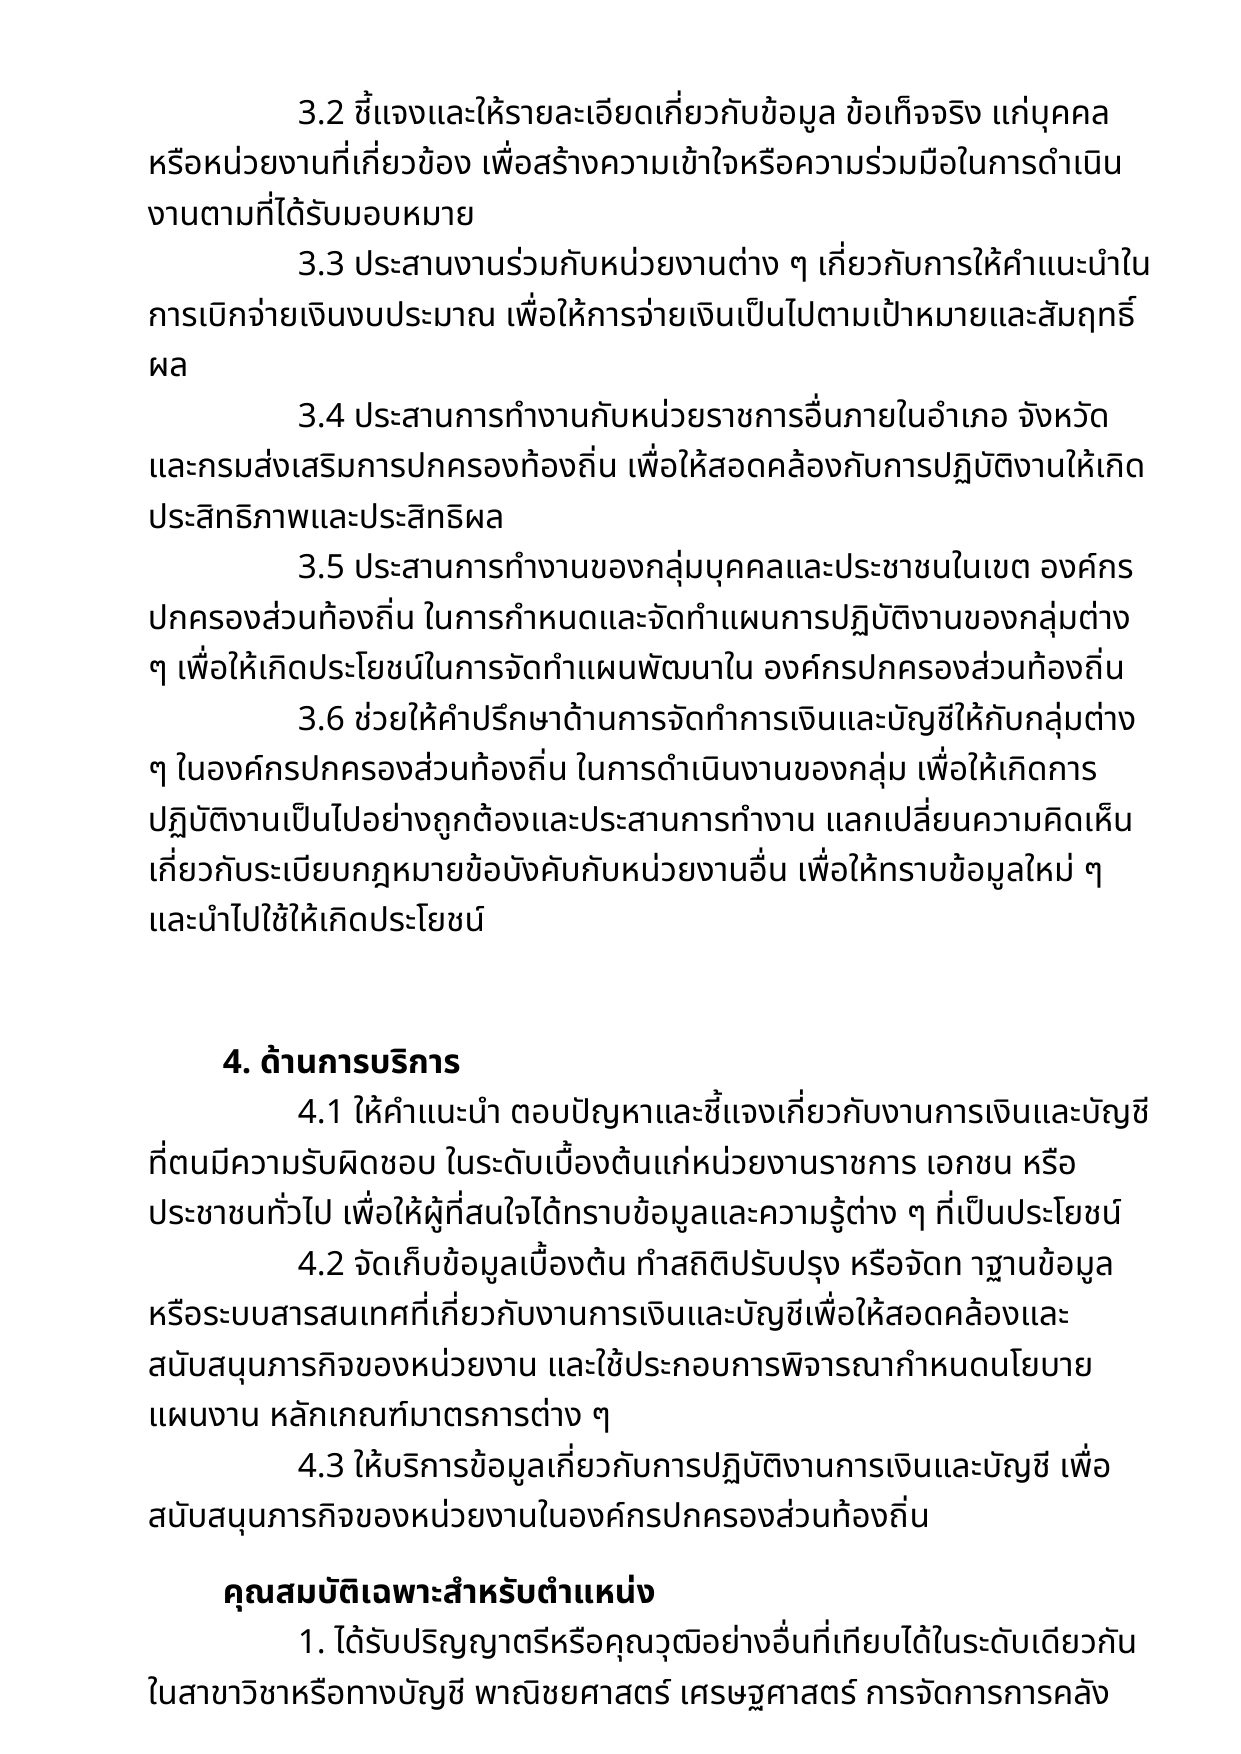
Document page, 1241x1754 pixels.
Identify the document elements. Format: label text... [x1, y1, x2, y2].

text 4.2 จัดเก็บข้อมูลเบื้องต้น ทำสถิติปรับปรุง หรือจัดท าฐานข้อมูลหรือระบบสารสนเทศที่เกี่ยวกับงานการเงินและบัญชีเพื่อให้สอดคล้องและสนับสนุนภารกิจของหน่วยงาน และใช้ประกอบการพิจารณากำหนดนโยบาย แผนงาน หลักเกณฑ์มาตรการต่าง ๆ [148, 1240, 1152, 1442]
text 3.2 ชี้แจงและให้รายละเอียดเกี่ยวกับข้อมูล ข้อเท็จจริง แก่บุคคลหรือหน่วยงานที่เกี่ยวข้อง เพื่อสร้างความเข้าใจหรือความร่วมมือในการดำเนินงานตามที่ได้รับมอบหมาย [148, 89, 1152, 240]
text 3.5 ประสานการทำงานของกลุ่มบุคคลและประชาชนในเขต องค์กรปกครองส่วนท้องถิ่น ในการกำหนดและจัดทำแผนการปฏิบัติงานของกลุ่มต่าง ๆ เพื่อให้เกิดประโยชน์ในการจัดทำแผนพัฒนาใน องค์กรปกครองส่วนท้องถิ่น [148, 543, 1152, 694]
text 4.1 ให้คำแนะนำ ตอบปัญหาและชี้แจงเกี่ยวกับงานการเงินและบัญชีที่ตนมีความรับผิดชอบ ในระดับเบื้องต้นแก่หน่วยงานราชการ เอกชน หรือประชาชนทั่วไป เพื่อให้ผู้ที่สนใจได้ทราบข้อมูลและความรู้ต่าง ๆ ที่เป็นประโยชน์ [148, 1088, 1152, 1240]
text 3.3 ประสานงานร่วมกับหน่วยงานต่าง ๆ เกี่ยวกับการให้คำแนะนำในการเบิกจ่ายเงินงบประมาณ เพื่อให้การจ่ายเงินเป็นไปตามเป้าหมายและสัมฤทธิ์ผล [148, 240, 1152, 392]
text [148, 1618, 1152, 1719]
text 3.6 ช่วยให้คำปรึกษาด้านการจัดทำการเงินและบัญชีให้กับกลุ่มต่าง ๆ ในองค์กรปกครองส่วนท้องถิ่น ในการดำเนินงานของกลุ่ม เพื่อให้เกิดการปฏิบัติงานเป็นไปอย่างถูกต้องและประสานการทำงาน แลกเปลี่ยนความคิดเห็นเกี่ยวกับระเบียบกฎหมายข้อบังคับกับหน่วยงานอื่น เพื่อให้ทราบข้อมูลใหม่ ๆและนำไปใช้ให้เกิดประโยชน์ [148, 694, 1152, 947]
text 4.3 ให้บริการข้อมูลเกี่ยวกับการปฏิบัติงานการเงินและบัญชี เพื่อสนับสนุนภารกิจของหน่วยงานในองค์กรปกครองส่วนท้องถิ่น [148, 1442, 1152, 1543]
text 4. ด้านการบริการ [148, 1038, 1152, 1088]
text 3.4 ประสานการทำงานกับหน่วยราชการอื่นภายในอำเภอ จังหวัด และกรมส่งเสริมการปกครองท้องถิ่น เพื่อให้สอดคล้องกับการปฏิบัติงานให้เกิดประสิทธิภาพและประสิทธิผล [148, 392, 1152, 543]
text คุณสมบัติเฉพาะสำหรับตำแหน่ง [148, 1568, 1152, 1618]
